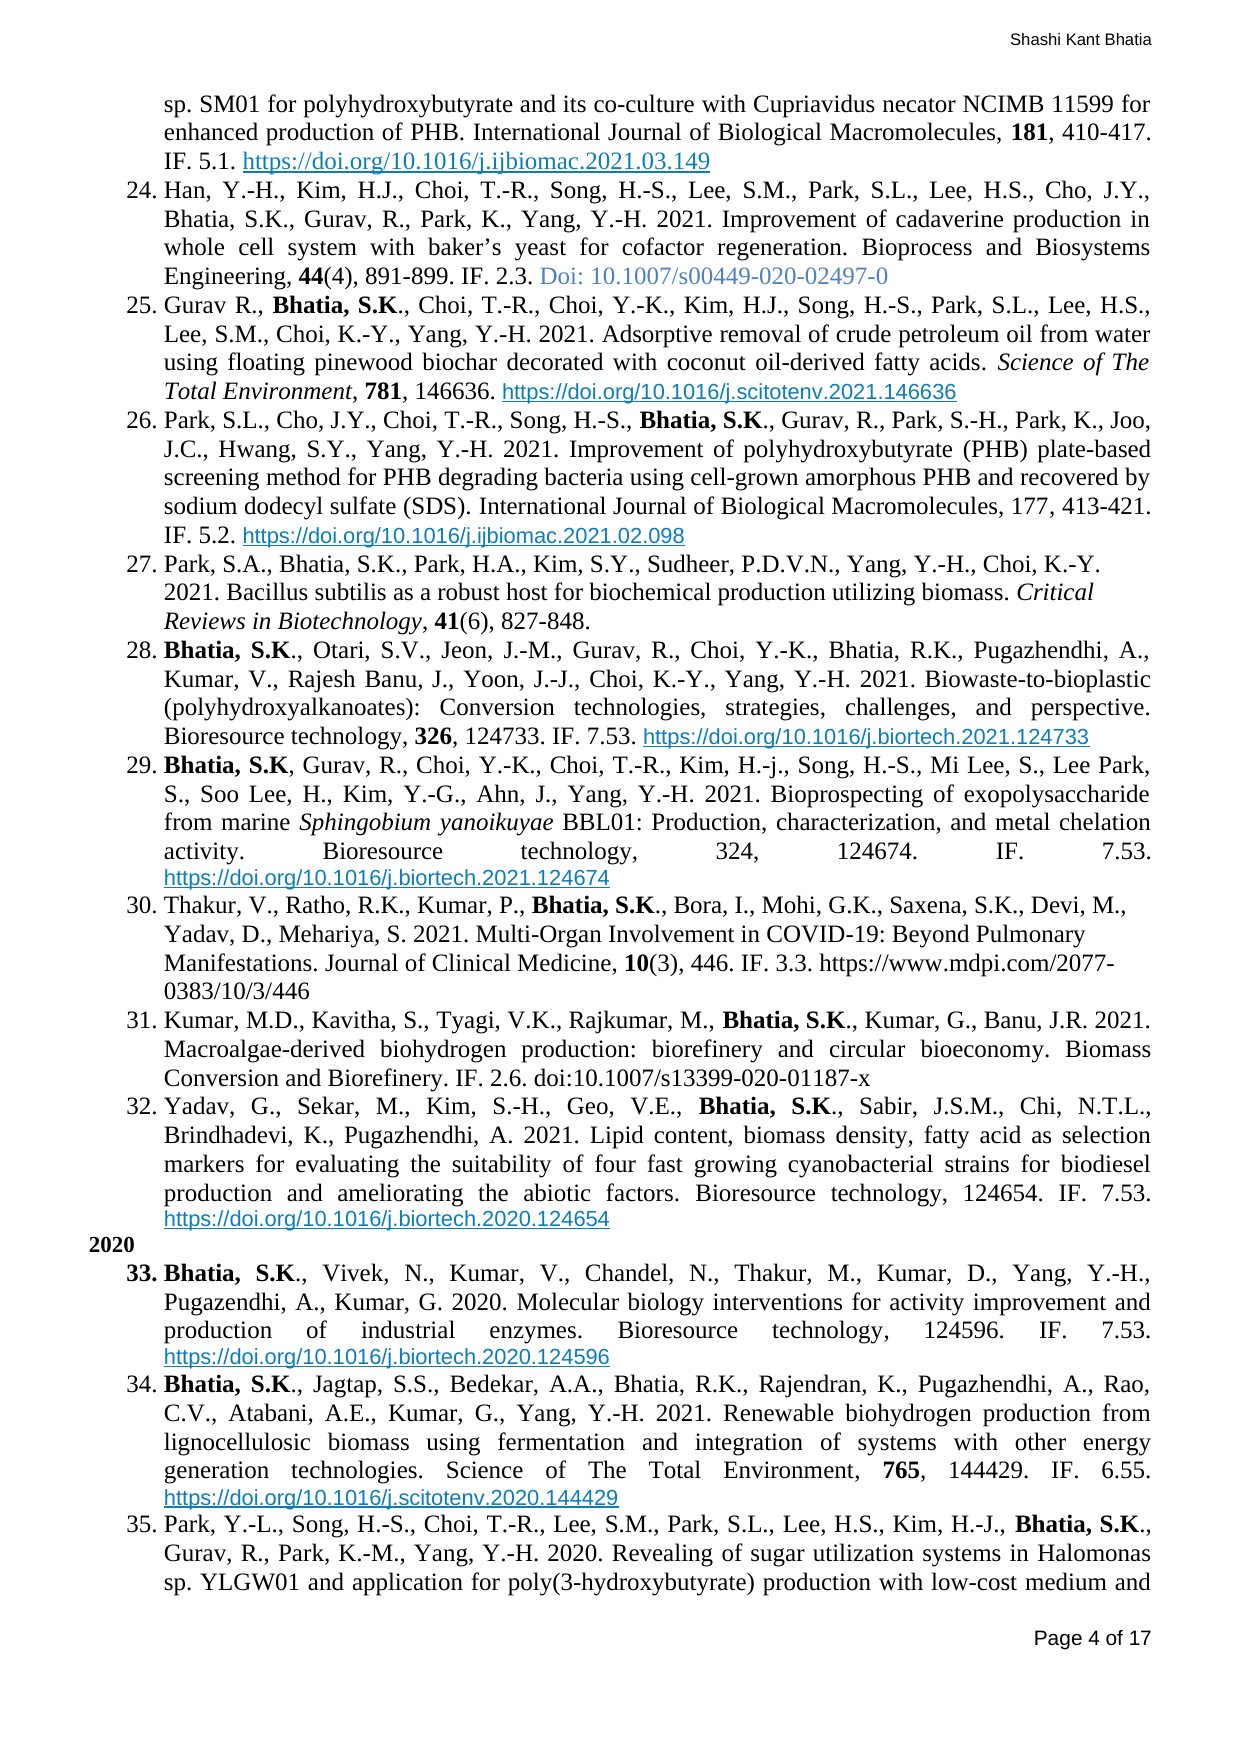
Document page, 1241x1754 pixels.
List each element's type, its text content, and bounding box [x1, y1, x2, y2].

list Bhatia, S.K, Gurav, R., Choi, Y.-K., Choi, T.-R., Kim, H.-j., Song, H.-S., Mi Lee, S., Lee Park, S., Soo Lee, H., Kim, Y.-G., Ahn, J., Yang, Y.-H. 2021. Bioprospecting of exopolysaccharide from marine Sphingobium yanoikuyae BBL01: Production, characterization, and metal chelation activity. Bioresource technology, 324, 124674. IF. 7.53. https://doi.org/10.1016/j.biortech.2021.124674 [126, 750, 1152, 890]
list Park, S.A., Bhatia, S.K., Park, H.A., Kim, S.Y., Sudheer, P.D.V.N., Yang, Y.-H., Choi, K.-Y. 2021. Bacillus subtilis as a robust host for biochemical production utilizing biomass. Critical Reviews in Biotechnology, 41(6), 827-848. [126, 549, 1152, 635]
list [126, 1509, 1152, 1596]
list Bhatia, S.K., Jagtap, S.S., Bedekar, A.A., Bhatia, R.K., Rajendran, K., Pugazhendhi, A., Rao, C.V., Atabani, A.E., Kumar, G., Yang, Y.-H. 2021. Renewable biohydrogen production from lignocellulosic biomass using fermentation and integration of systems with other energy generation technologies. Science of The Total Environment, 765, 144429. IF. 6.55. https://doi.org/10.1016/j.scitotenv.2020.144429 [126, 1369, 1152, 1509]
list Yadav, G., Sekar, M., Kim, S.-H., Geo, V.E., Bhatia, S.K., Sabir, J.S.M., Chi, N.T.L., Brindhadevi, K., Pugazhendhi, A. 2021. Lipid content, biomass density, fatty acid as selection markers for evaluating the suitability of four fast growing cyanobacterial strains for biodiesel production and ameliorating the abiotic factors. Bioresource technology, 124654. IF. 7.53. https://doi.org/10.1016/j.biortech.2020.124654 [126, 1091, 1152, 1232]
list Gurav R., Bhatia, S.K., Choi, T.-R., Choi, Y.-K., Kim, H.J., Song, H.-S., Park, S.L., Lee, H.S., Lee, S.M., Choi, K.-Y., Yang, Y.-H. 2021. Adsorptive removal of crude petroleum oil from water using floating pinewood biochar decorated with coconut oil-derived fatty acids. Science of The Total Environment, 781, 146636. https://doi.org/10.1016/j.scitotenv.2021.146636 [126, 290, 1152, 405]
list Thakur, V., Ratho, R.K., Kumar, P., Bhatia, S.K., Bora, I., Mohi, G.K., Saxena, S.K., Devi, M., Yadav, D., Mehariya, S. 2021. Multi-Organ Involvement in COVID-19: Beyond Pulmonary Manifestations. Journal of Clinical Medicine, 10(3), 446. IF. 3.3. https://www.mdpi.com/2077-0383/10/3/446 [126, 890, 1152, 1005]
list Bhatia, S.K., Vivek, N., Kumar, V., Chandel, N., Thakur, M., Kumar, D., Yang, Y.-H., Pugazendhi, A., Kumar, G. 2020. Molecular biology interventions for activity improvement and production of industrial enzymes. Bioresource technology, 124596. IF. 7.53. https://doi.org/10.1016/j.biortech.2020.124596 [126, 1258, 1152, 1369]
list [126, 89, 1152, 175]
list Park, S.L., Cho, J.Y., Choi, T.-R., Song, H.-S., Bhatia, S.K., Gurav, R., Park, S.-H., Park, K., Joo, J.C., Hwang, S.Y., Yang, Y.-H. 2021. Improvement of polyhydroxybutyrate (PHB) plate-based screening method for PHB degrading bacteria using cell-grown amorphous PHB and recovered by sodium dodecyl sulfate (SDS). International Journal of Biological Macromolecules, 177, 413-421. IF. 5.2. https://doi.org/10.1016/j.ijbiomac.2021.02.098 [126, 405, 1152, 549]
text 2020 [89, 1232, 1152, 1258]
list Kumar, M.D., Kavitha, S., Tyagi, V.K., Rajkumar, M., Bhatia, S.K., Kumar, G., Banu, J.R. 2021. Macroalgae-derived biohydrogen production: biorefinery and circular bioeconomy. Biomass Conversion and Biorefinery. IF. 2.6. doi:10.1007/s13399-020-01187-x [126, 1005, 1152, 1091]
list Bhatia, S.K., Otari, S.V., Jeon, J.-M., Gurav, R., Choi, Y.-K., Bhatia, R.K., Pugazhendhi, A., Kumar, V., Rajesh Banu, J., Yoon, J.-J., Choi, K.-Y., Yang, Y.-H. 2021. Biowaste-to-bioplastic (polyhydroxyalkanoates): Conversion technologies, strategies, challenges, and perspective. Bioresource technology, 326, 124733. IF. 7.53. https://doi.org/10.1016/j.biortech.2021.124733 [126, 635, 1152, 750]
list Han, Y.-H., Kim, H.J., Choi, T.-R., Song, H.-S., Lee, S.M., Park, S.L., Lee, H.S., Cho, J.Y., Bhatia, S.K., Gurav, R., Park, K., Yang, Y.-H. 2021. Improvement of cadaverine production in whole cell system with baker’s yeast for cofactor regeneration. Bioprocess and Biosystems Engineering, 44(4), 891-899. IF. 2.3. Doi: 10.1007/s00449-020-02497-0 [126, 175, 1152, 290]
